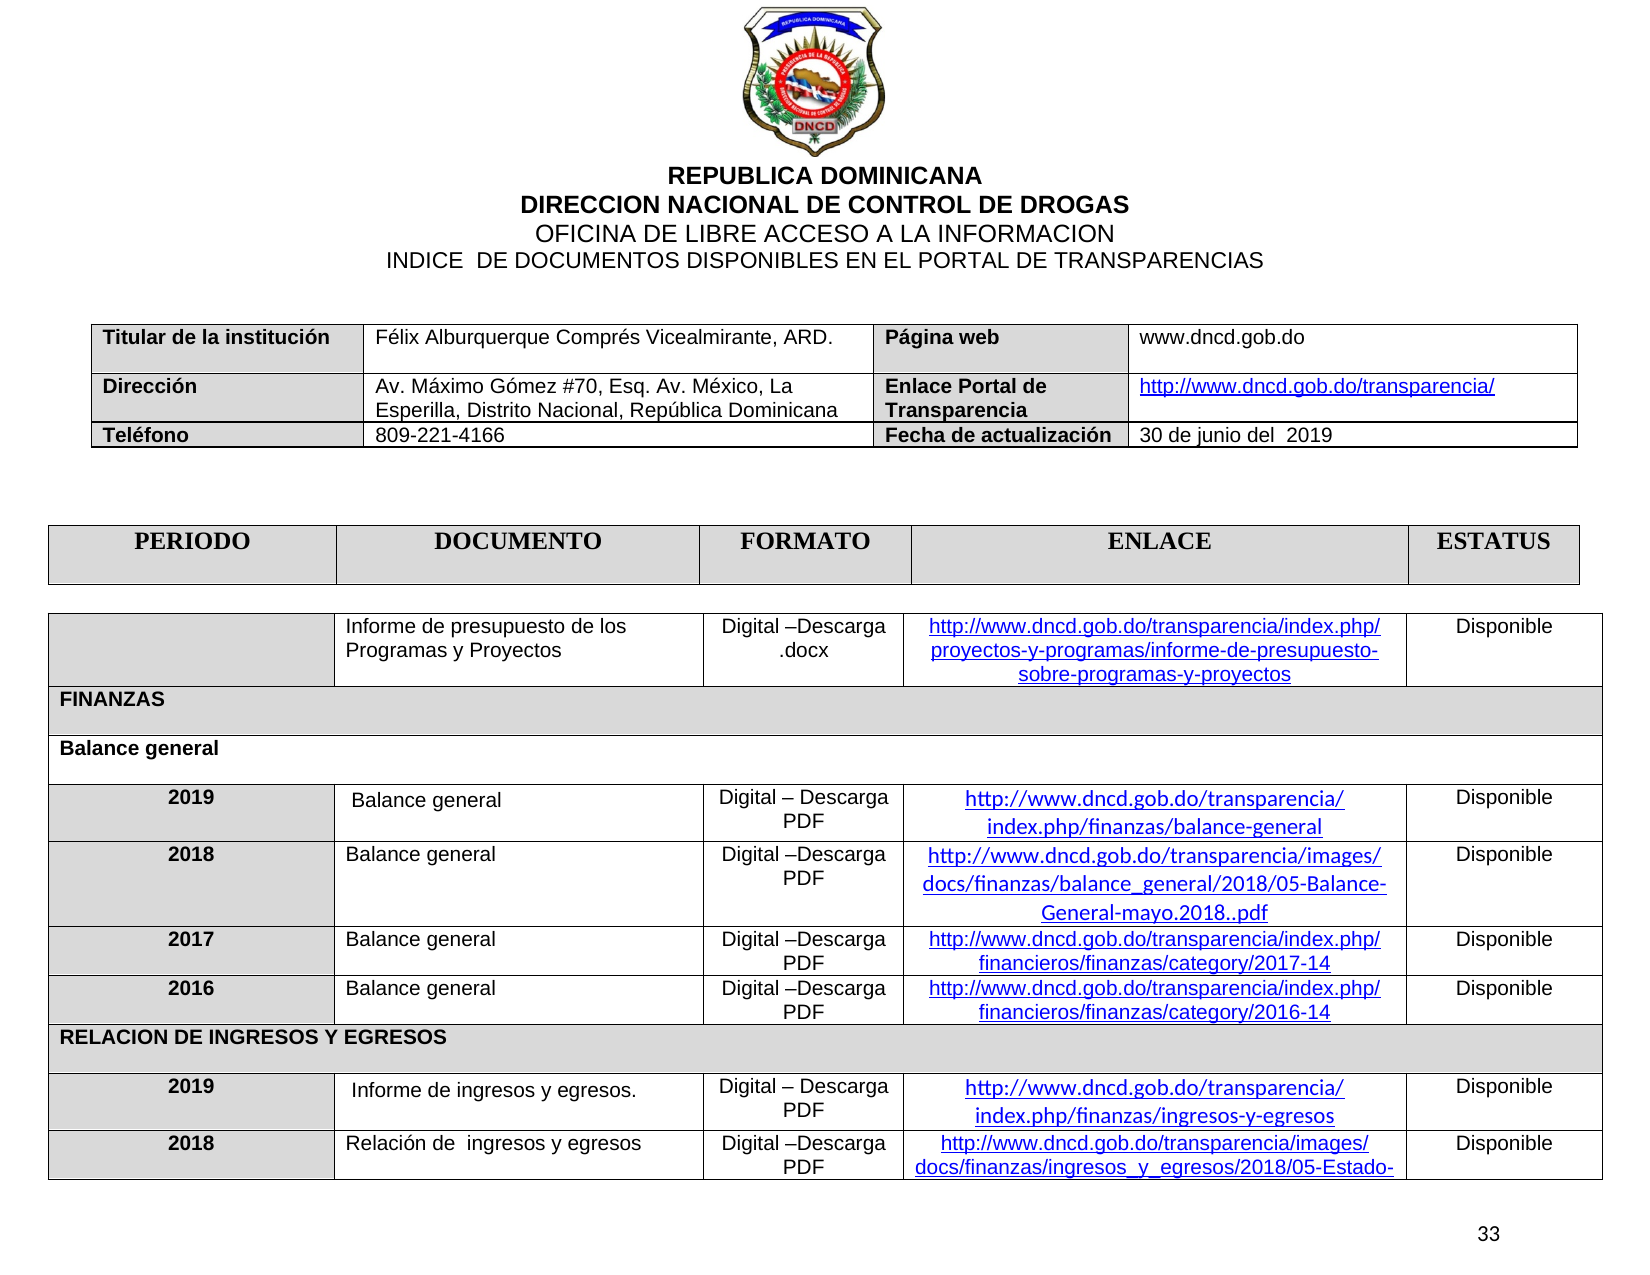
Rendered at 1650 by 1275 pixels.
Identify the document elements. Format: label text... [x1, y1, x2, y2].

table_cell Informe de ingresos y egresos. [335, 1074, 703, 1129]
table_cell Informe de presupuesto de los Programas y Proyectos [335, 614, 703, 686]
table_cell Digital –Descarga .docx [704, 614, 903, 686]
table_cell Balance general [335, 785, 703, 841]
table_cell http://www.dncd.gob.do/transparencia/images/docs/finanzas/ingresos_y_egresos/2018/05-Estado-y-Resultado-mayo-2018.pdf [904, 1131, 1406, 1178]
table_cell 2016 [49, 976, 334, 1023]
table_cell RELACION DE INGRESOS Y EGRESOS [49, 1025, 1602, 1072]
table_cell http://www.dncd.gob.do/transparencia/index.php/financieros/finanzas/category/2016-14 [904, 976, 1406, 1023]
table_cell Balance general [335, 842, 703, 926]
table_cell Disponible [1407, 927, 1602, 974]
table_cell Disponible [1407, 1074, 1602, 1129]
table_cell Relación de ingresos y egresos [335, 1131, 703, 1178]
table_cell Disponible [1407, 842, 1602, 926]
table_cell Digital – Descarga PDF [704, 785, 903, 841]
table_cell http://www.dncd.gob.do/transparencia/index.php/financieros/finanzas/category/2017-14 [904, 927, 1406, 974]
table_cell Disponible [1407, 614, 1602, 686]
table_cell Digital –Descarga PDF [704, 842, 903, 926]
table_cell Disponible [1407, 1131, 1602, 1178]
table_cell Balance general [335, 927, 703, 974]
table_cell http://www.dncd.gob.do/transparencia/index.php/finanzas/balance-general [904, 785, 1406, 841]
table_cell http://www.dncd.gob.do/transparencia/index.php/proyectos-y-programas/informe-de-presupuesto-sobre-programas-y-proyectos [904, 614, 1406, 686]
table_cell 2017 [49, 927, 334, 974]
table_cell http://www.dncd.gob.do/transparencia/index.php/finanzas/ingresos-y-egresos [904, 1074, 1406, 1129]
table_cell 2019 [49, 785, 334, 841]
table_cell Disponible [1407, 785, 1602, 841]
table_cell Digital –Descarga PDF [704, 927, 903, 974]
table_cell Digital –Descarga PDF [704, 976, 903, 1023]
table_cell Digital –Descarga PDF [704, 1131, 903, 1178]
table_cell Balance general [49, 736, 1602, 783]
table_cell Digital – Descarga PDF [704, 1074, 903, 1129]
table_cell Disponible [1407, 976, 1602, 1023]
table_cell 2019 [49, 1074, 334, 1129]
picture [742, 5, 886, 157]
table_cell FINANZAS [49, 687, 1602, 734]
table_cell Balance general [335, 976, 703, 1023]
table_cell 2018 [49, 842, 334, 926]
table_cell 2018 [49, 1131, 334, 1178]
table_cell http://www.dncd.gob.do/transparencia/images/docs/finanzas/balance_general/2018/05-Balance-General-mayo.2018..pdf [904, 842, 1406, 926]
